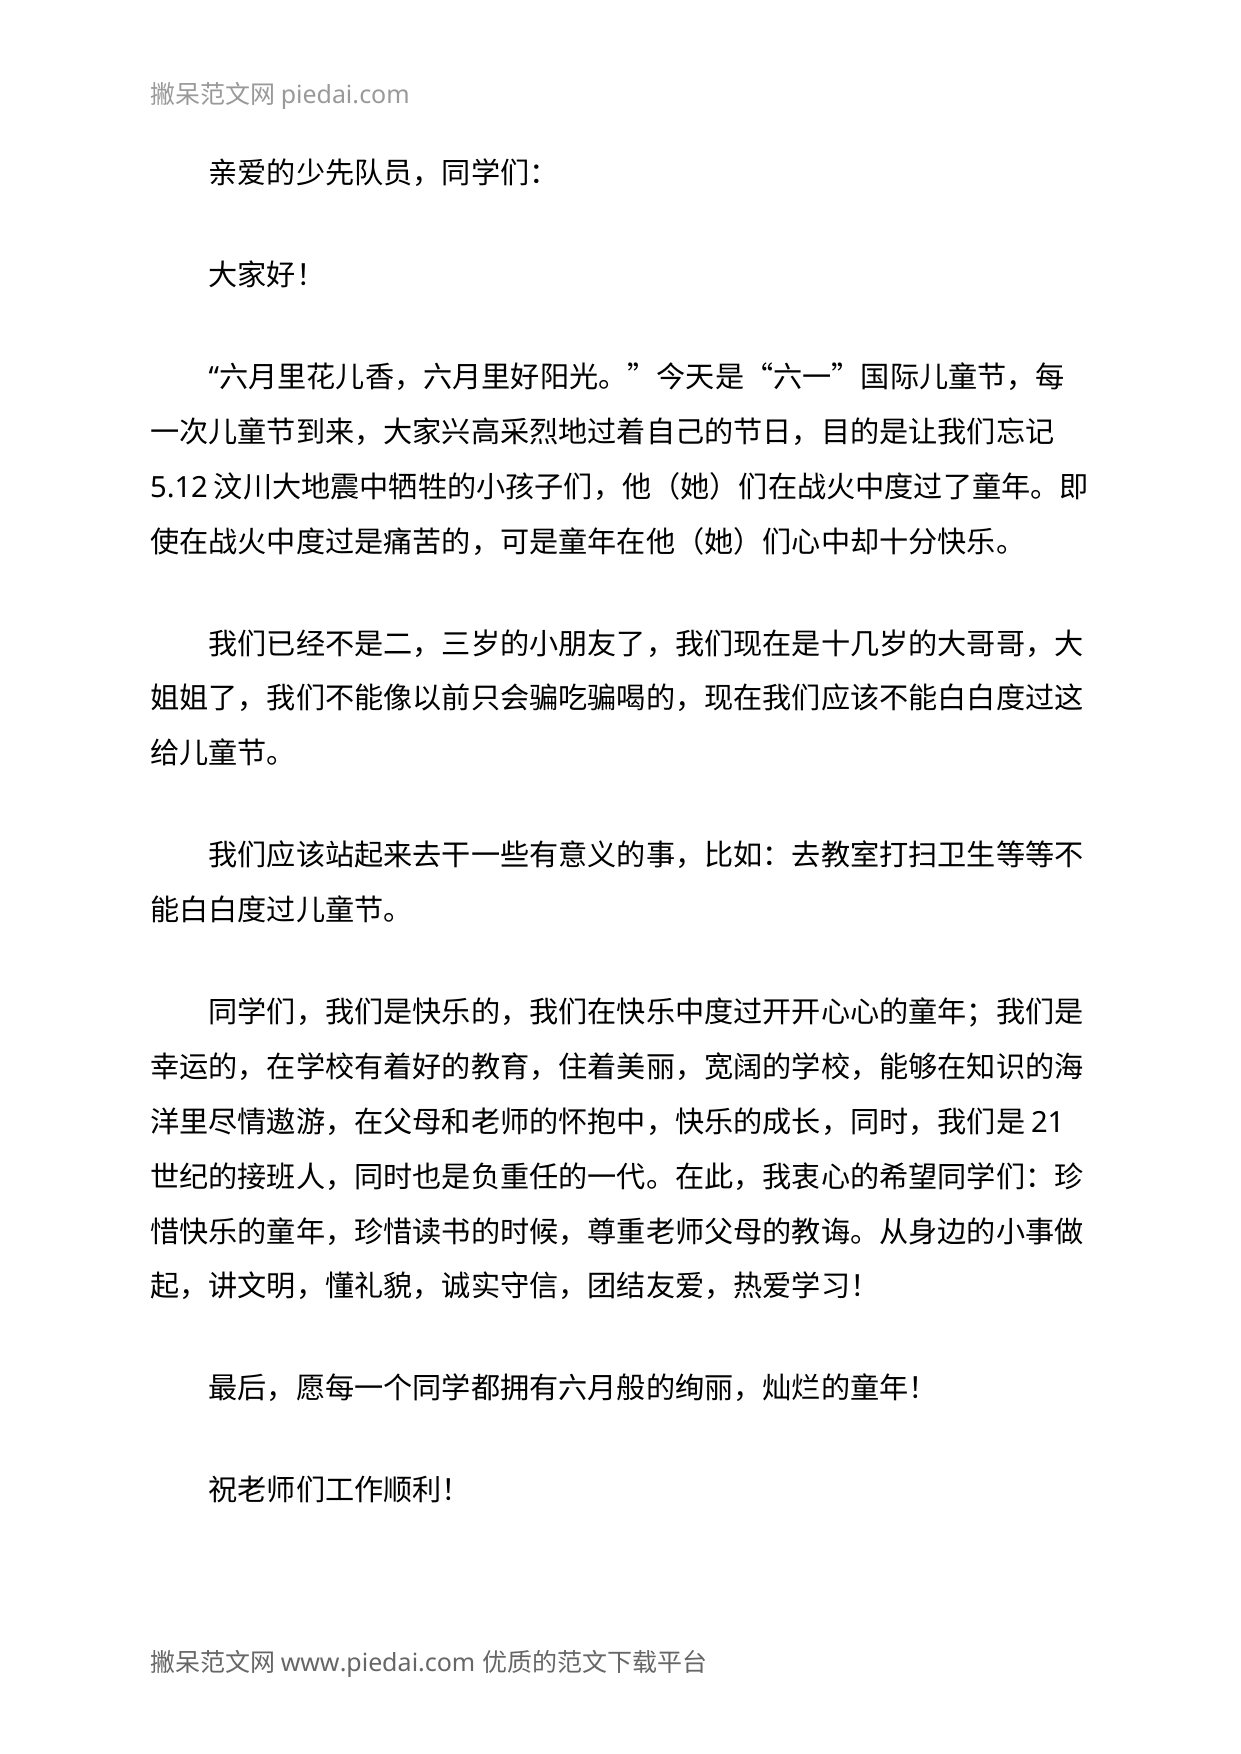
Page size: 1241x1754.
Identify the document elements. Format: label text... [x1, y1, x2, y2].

text 同学们，我们是快乐的，我们在快乐中度过开开心心的童年；我们是幸运的，在学校有着好的教育，住着美丽，宽阔的学校，能够在知识的海洋里尽情遨游，在父母和老师的怀抱中，快乐的成长，同时，我们是21世纪的接班人，同时也是负重任的一代。在此，我衷心的希望同学们：珍惜快乐的童年，珍惜读书的时候，尊重老师父母的教诲。从身边的小事做起，讲文明，懂礼貌，诚实守信，团结友爱，热爱学习！ [150, 988, 1090, 1305]
text 大家好！ [150, 252, 1090, 294]
text 亲爱的少先队员，同学们： [150, 150, 1090, 192]
text 我们应该站起来去干一些有意义的事，比如：去教室打扫卫生等等不能白白度过儿童节。 [150, 832, 1090, 929]
text 祝老师们工作顺利！ [150, 1467, 1090, 1509]
text 最后，愿每一个同学都拥有六月般的绚丽，灿烂的童年！ [150, 1365, 1090, 1407]
text 我们已经不是二，三岁的小朋友了，我们现在是十几岁的大哥哥，大姐姐了，我们不能像以前只会骗吃骗喝的，现在我们应该不能白白度过这给儿童节。 [150, 620, 1090, 772]
text “六月里花儿香，六月里好阳光。”今天是“六一”国际儿童节，每一次儿童节到来，大家兴高采烈地过着自己的节日，目的是让我们忘记5.12汶川大地震中牺牲的小孩子们，他（她）们在战火中度过了童年。即使在战火中度过是痛苦的，可是童年在他（她）们心中却十分快乐。 [150, 353, 1090, 561]
